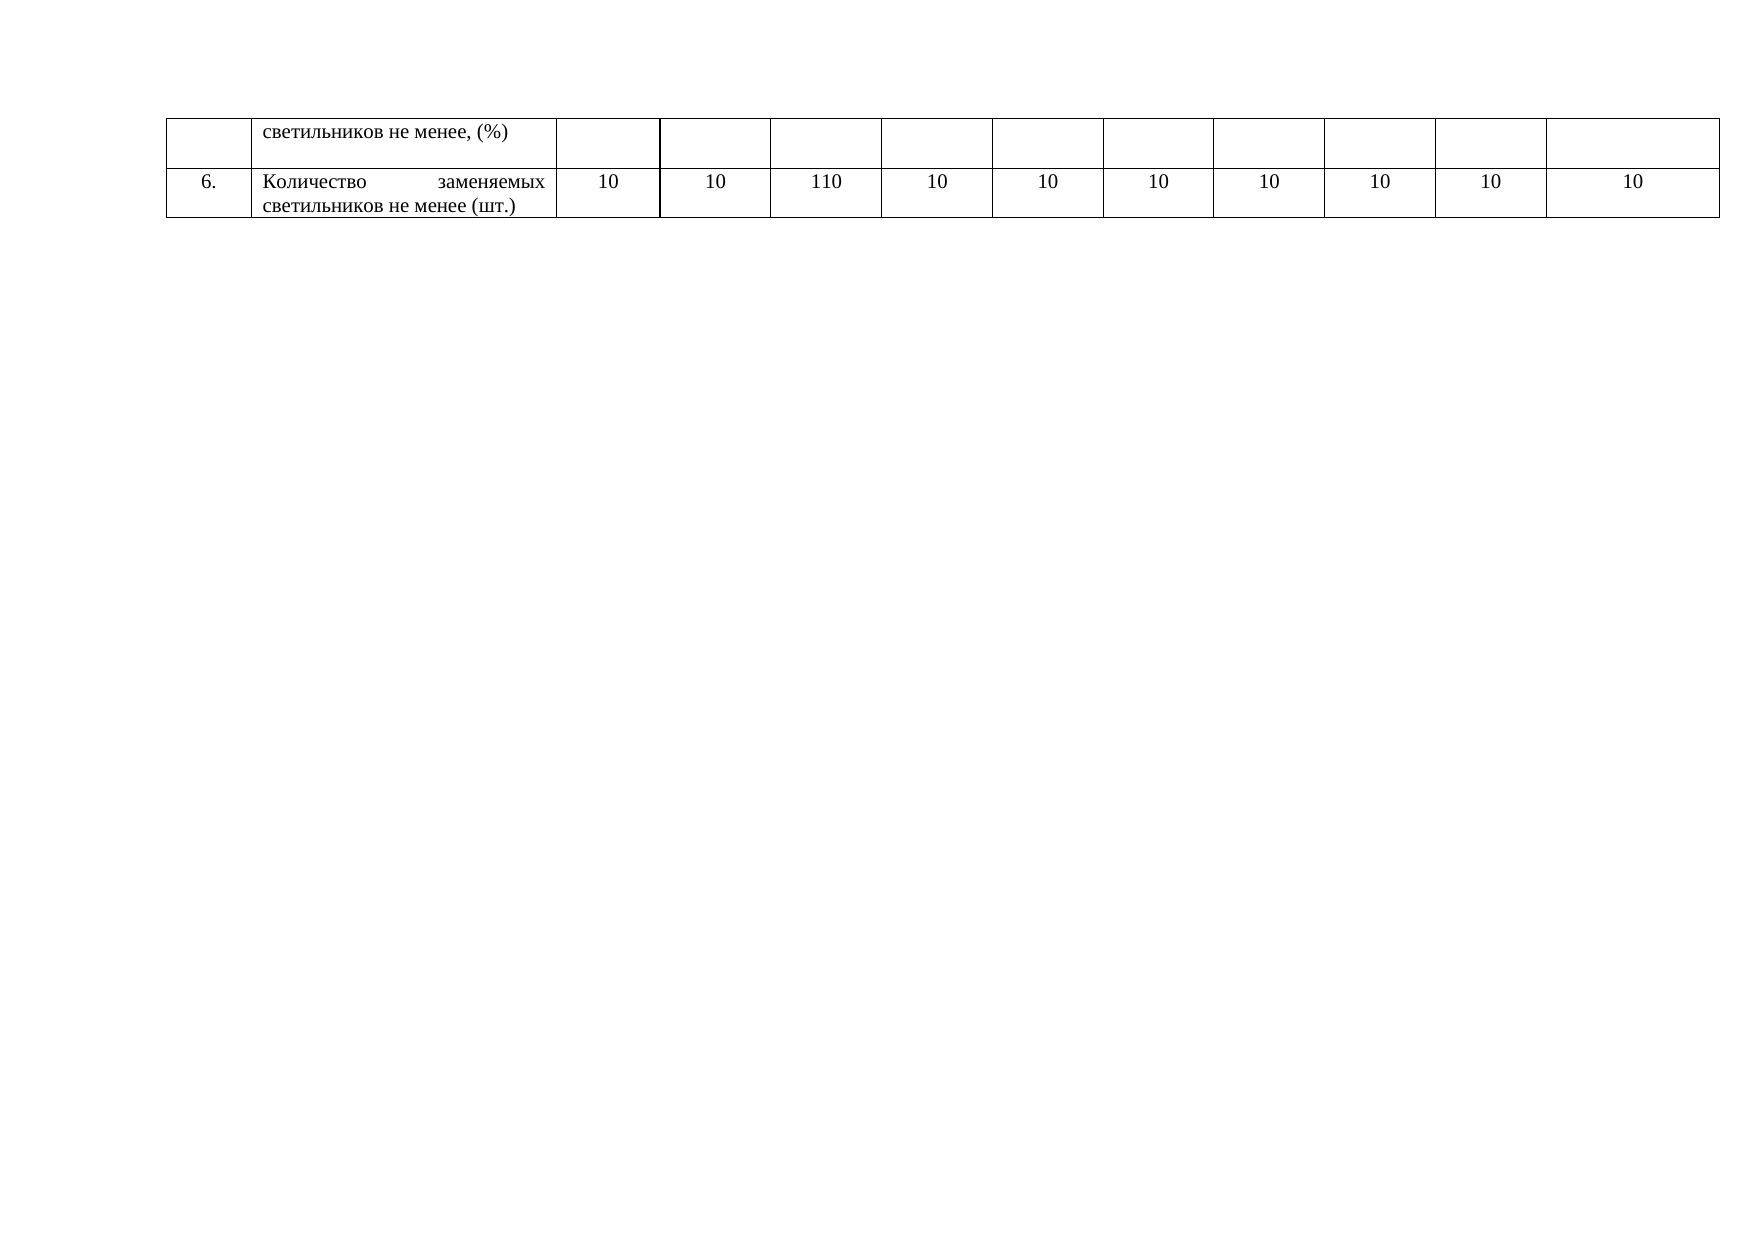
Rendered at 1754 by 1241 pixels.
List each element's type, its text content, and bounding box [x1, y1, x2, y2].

table_cell 95 [557, 119, 659, 168]
table_cell 10 [1436, 169, 1546, 217]
table_cell 10 [882, 169, 992, 217]
table_cell 95 [1325, 119, 1435, 168]
table_cell 10 [661, 169, 770, 217]
table_cell 10 [1547, 169, 1719, 217]
table_cell 95 [661, 119, 770, 168]
table_cell 10 [1214, 169, 1324, 217]
table_cell Количество заменяемых светильников не менее (шт.) [252, 169, 556, 217]
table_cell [252, 119, 556, 168]
table_cell 5. [167, 119, 251, 168]
table_cell 6. [167, 169, 251, 217]
table_cell 95 [1104, 119, 1213, 168]
table_cell 10 [557, 169, 659, 217]
table_cell 95 [882, 119, 992, 168]
table_cell 10 [993, 169, 1103, 217]
table_cell 110 [771, 169, 881, 217]
table_cell 10 [1325, 169, 1435, 217]
table_cell 10 [1104, 169, 1213, 217]
table_cell 95 [1547, 119, 1719, 168]
table_cell 95 [993, 119, 1103, 168]
table_cell 95 [1436, 119, 1546, 168]
table_cell 95 [1214, 119, 1324, 168]
table_cell 95 [771, 119, 881, 168]
